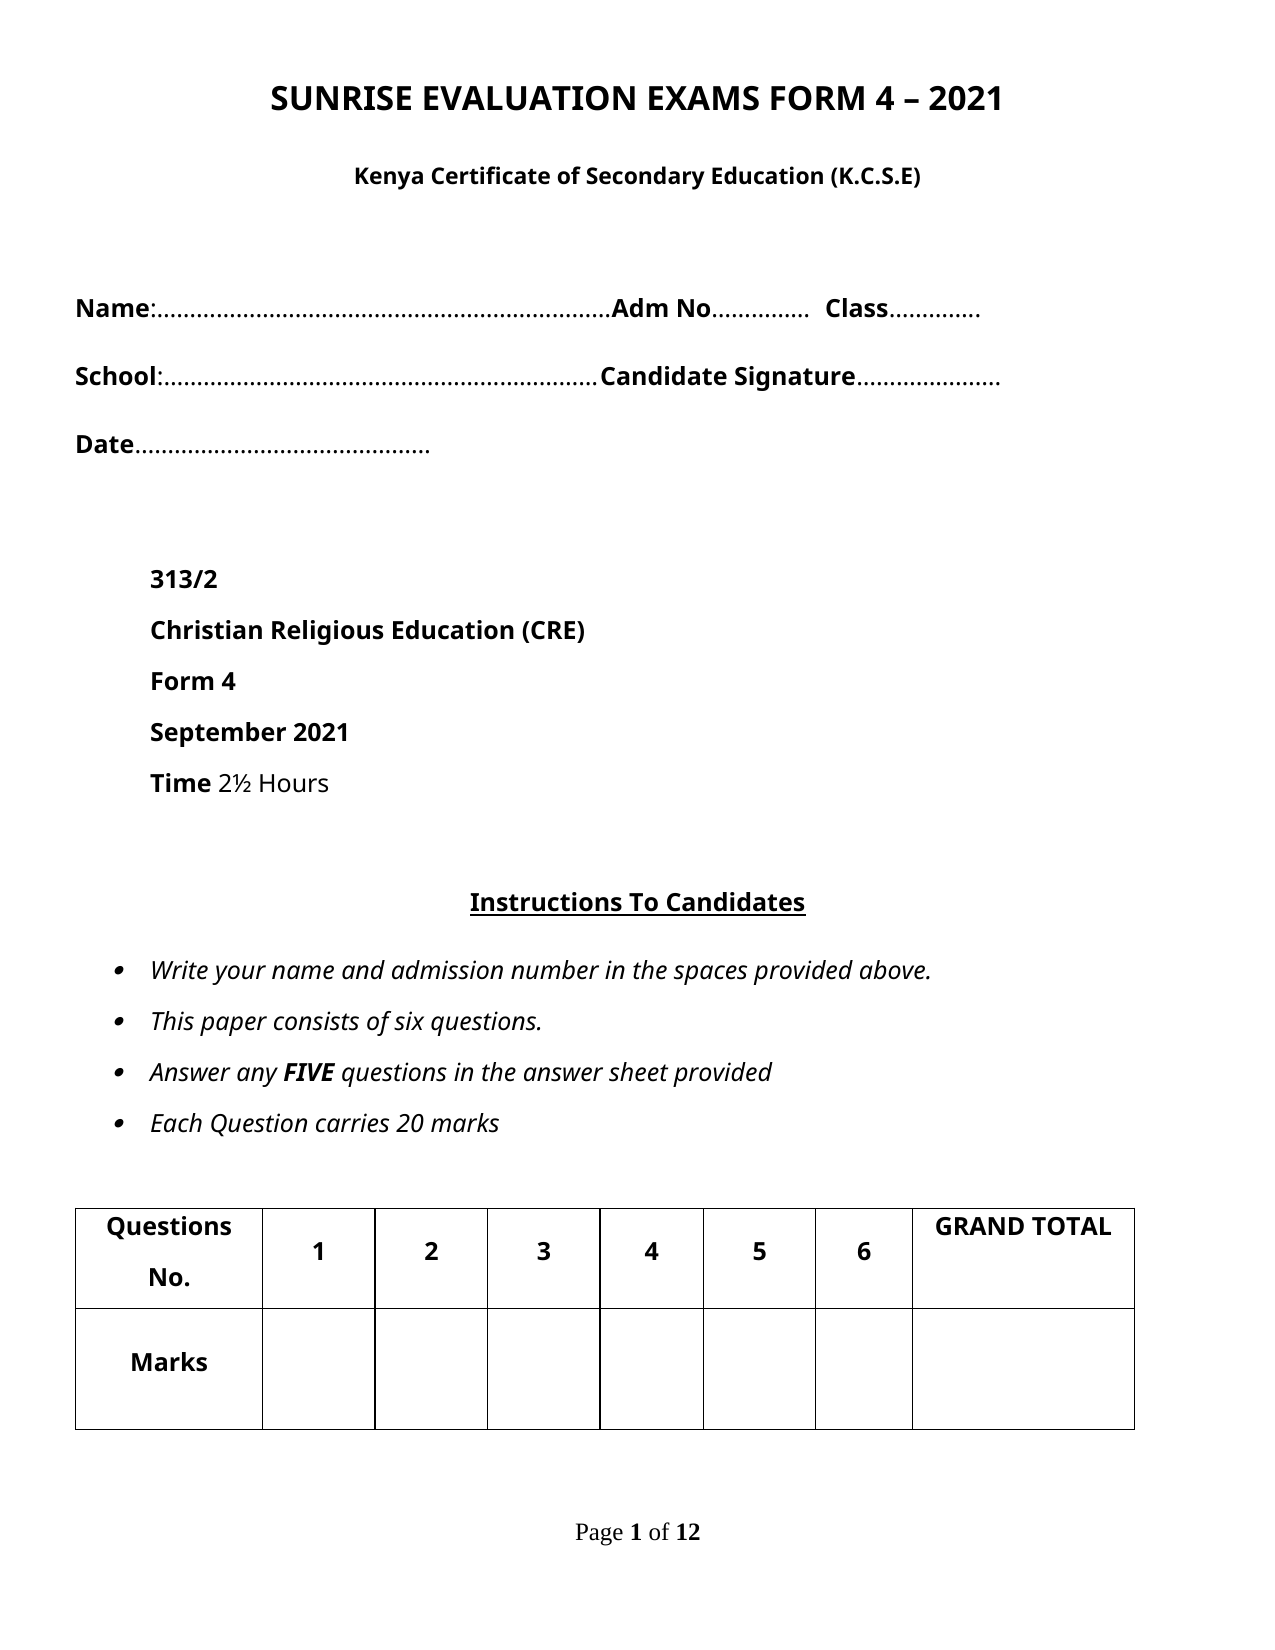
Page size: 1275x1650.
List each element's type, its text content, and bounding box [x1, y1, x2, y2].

table_header 4 [601, 1209, 703, 1308]
table_cell [376, 1309, 487, 1429]
text Form 4 [150, 664, 1200, 698]
table_header 2 [376, 1209, 487, 1308]
text SUNRISE EVALUATION EXAMS FORM 4 – 2021 [75, 75, 1200, 120]
text 313/2 [150, 562, 1200, 596]
text School:………………………………………………………… Candidate Signature…………………. [75, 359, 1200, 393]
table_cell [913, 1309, 1134, 1429]
list Write your name and admission number in the spaces provided above. [112, 952, 1200, 987]
list Answer any FIVE questions in the answer sheet provided [112, 1054, 1200, 1089]
table_cell Marks [76, 1309, 262, 1429]
text Instructions To Candidates [75, 885, 1200, 919]
list Each Question carries 20 marks [112, 1106, 1200, 1140]
table_cell [263, 1309, 374, 1429]
table_header 6 [816, 1209, 912, 1308]
table_header Questions No. [76, 1209, 262, 1308]
table_header 1 [263, 1209, 374, 1308]
table_cell [816, 1309, 912, 1429]
table_cell [601, 1309, 703, 1429]
table_cell [704, 1309, 815, 1429]
text Kenya Certificate of Secondary Education (K.C.S.E) [75, 160, 1200, 191]
list This paper consists of six questions. [112, 1003, 1200, 1038]
text Date……………………………………… [75, 426, 1200, 461]
text September 2021 [150, 715, 1200, 749]
table_header GRAND TOTAL [913, 1209, 1134, 1308]
table_header 5 [704, 1209, 815, 1308]
text Name:……………………………………………………………Adm No…………… Class………….. [75, 291, 1200, 325]
text Time 2½ Hours [150, 766, 1200, 800]
table_cell [488, 1309, 599, 1429]
table_header 3 [488, 1209, 599, 1308]
text Christian Religious Education (CRE) [150, 613, 1200, 647]
